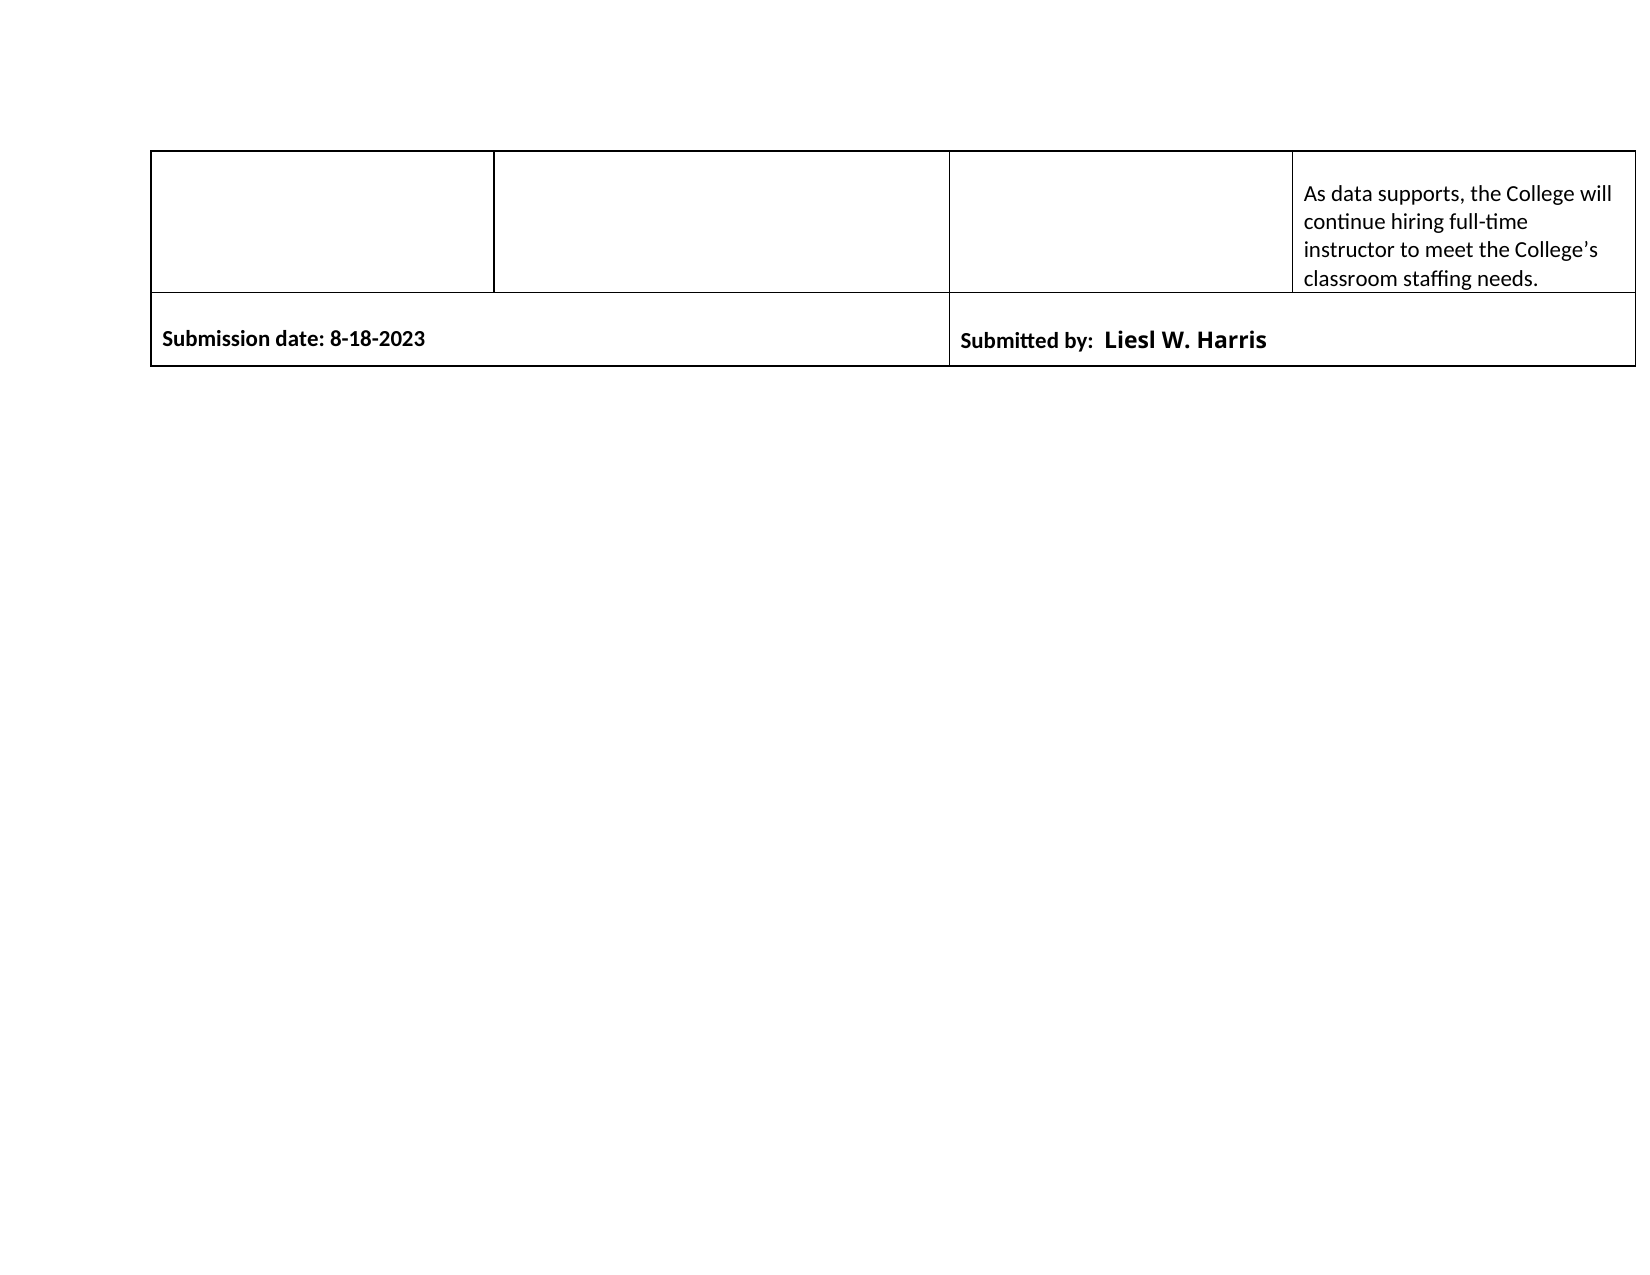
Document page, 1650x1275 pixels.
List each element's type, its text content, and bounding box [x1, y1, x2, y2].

table_cell Submission date: 8-18-2023 [152, 293, 949, 365]
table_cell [950, 152, 1292, 292]
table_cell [152, 152, 493, 292]
table_cell Submitted by: Liesl W. Harris [950, 293, 1635, 365]
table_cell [1293, 152, 1635, 292]
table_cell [495, 152, 949, 292]
